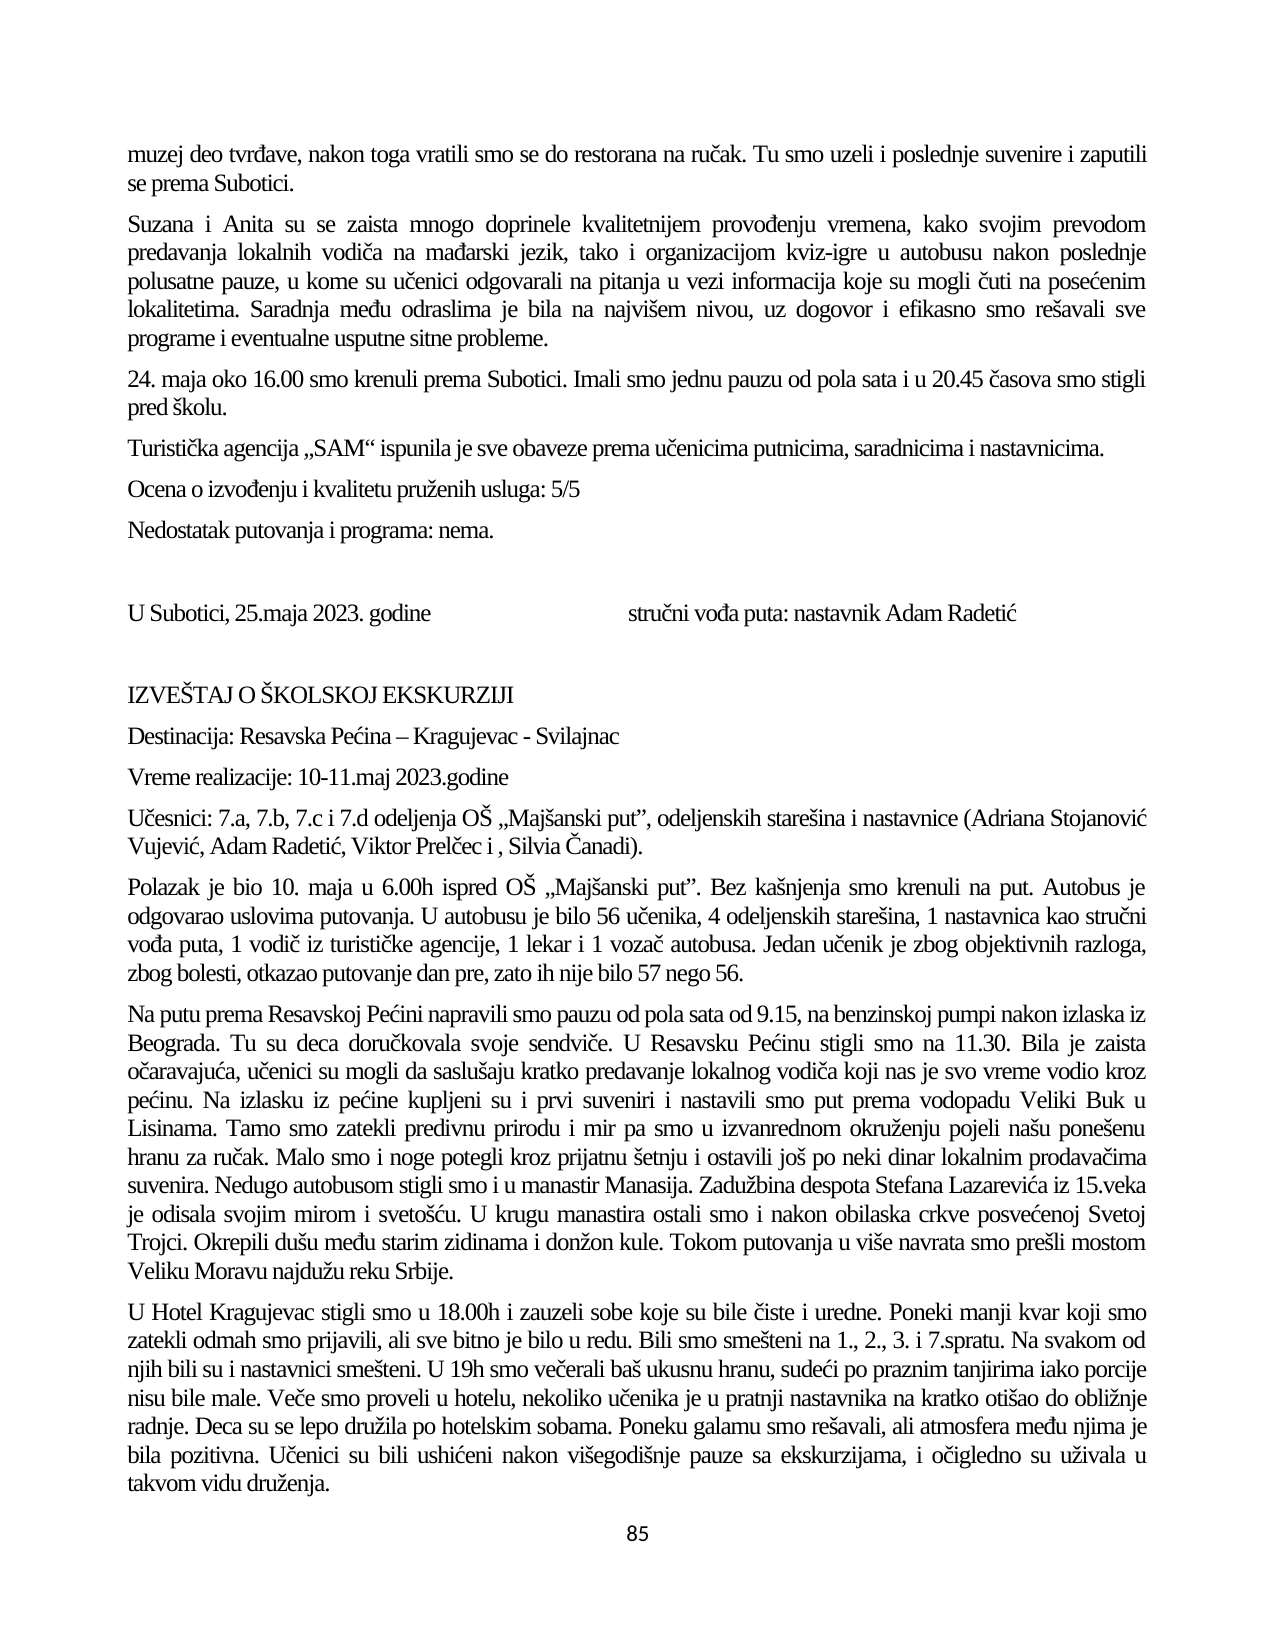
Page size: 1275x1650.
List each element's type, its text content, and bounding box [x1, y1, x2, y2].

text Na putu prema Resavskoj Pećini napravili smo pauzu od pola sata od 9.15, na benzinskoj pumpi nakon izlaska iz Beograda. Tu su deca doručkovala svoje sendviče. U Resavsku Pećinu stigli smo na 11.30. Bila je zaista očaravajuća, učenici su mogli da saslušaju kratko predavanje lokalnog vodiča koji nas je svo vreme vodio kroz pećinu. Na izlasku iz pećine kupljeni su i prvi suveniri i nastavili smo put prema vodopadu Veliki Buk u Lisinama. Tamo smo zatekli predivnu prirodu i mir pa smo u izvanrednom okruženju pojeli našu ponešenu hranu za ručak. Malo smo i noge potegli kroz prijatnu šetnju i ostavili još po neki dinar lokalnim prodavačima suvenira. Nedugo autobusom stigli smo i u manastir Manasija. Zadužbina despota Stefana Lazarevića iz 15.veka je odisala svojim mirom i svetošću. U krugu manastira ostali smo i nakon obilaska crkve posvećenoj Svetoj Trojci. Okrepili dušu među starim zidinama i donžon kule. Tokom putovanja u više navrata smo prešli mostom Veliku Moravu najdužu reku Srbije. [127, 999, 1148, 1285]
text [127, 139, 1148, 197]
text U Hotel Kragujevac stigli smo u 18.00h i zauzeli sobe koje su bile čiste i uredne. Poneki manji kvar koji smo zatekli odmah smo prijavili, ali sve bitno je bilo u redu. Bili smo smešteni na 1., 2., 3. i 7.spratu. Na svakom od njih bili su i nastavnici smešteni. U 19h smo večerali baš ukusnu hranu, sudeći po praznim tanjirima iako porcije nisu bile male. Veče smo proveli u hotelu, nekoliko učenika je u pratnji nastavnika na kratko otišao do obližnje radnje. Deca su se lepo družila po hotelskim sobama. Poneku galamu smo rešavali, ali atmosfera među njima je bila pozitivna. Učenici su bili ushićeni nakon višegodišnje pauze sa ekskurzijama, i očigledno su uživala u takvom vidu druženja. [127, 1297, 1148, 1497]
text U Subotici, 25.maja 2023. godine stručni vođa puta: nastavnik Adam Radetić [127, 598, 1148, 627]
text Vreme realizacije: 10-11.maj 2023.godine [127, 762, 1148, 791]
text Polazak je bio 10. maja u 6.00h ispred OŠ „Majšanski put”. Bez kašnjenja smo krenuli na put. Autobus je odgovarao uslovima putovanja. U autobusu je bilo 56 učenika, 4 odeljenskih starešina, 1 nastavnica kao stručni vođa puta, 1 vodič iz turističke agencije, 1 lekar i 1 vozač autobusa. Jedan učenik je zbog objektivnih razloga, zbog bolesti, otkazao putovanje dan pre, zato ih nije bilo 57 nego 56. [127, 873, 1148, 987]
text Оcena o izvođenju i kvalitetu pruženih usluga: 5/5 [127, 475, 1148, 503]
text Učesnici: 7.a, 7.b, 7.c i 7.d odeljenja OŠ „Majšanski put”, odeljenskih starešina i nastavnice (Adriana Stojanović Vujević, Adam Radetić, Viktor Prelčec i , Silvia Čanadi). [127, 803, 1148, 860]
text 24. maja oko 16.00 smo krenuli prema Subotici. Imali smo jednu pauzu od pola sata i u 20.45 časova smo stigli pred školu. [127, 364, 1148, 421]
text Nedostatak putovanja i programa: nema. [127, 516, 1148, 544]
text Turistička agencija „SAM“ ispunila je sve obaveze prema učenicima putnicima, saradnicima i nastavnicima. [127, 434, 1148, 462]
text Destinacija: Resavska Pećina – Kragujevac - Svilajnac [127, 721, 1148, 750]
text IZVEŠTAJ O ŠKOLSKOJ EKSKURZIJI [127, 680, 1148, 709]
text Suzana i Anita su se zaista mnogo doprinele kvalitetnijem provođenju vremena, kako svojim prevodom predavanja lokalnih vodiča na mađarski jezik, tako i organizacijom kviz-igre u autobusu nakon poslednje polusatne pauze, u kome su učenici odgovarali na pitanja u vezi informacija koje su mogli čuti na posećenim lokalitetima. Saradnja među odraslima je bila na najvišem nivou, uz dogovor i efikasno smo rešavali sve programe i eventualne usputne sitne probleme. [127, 209, 1148, 352]
